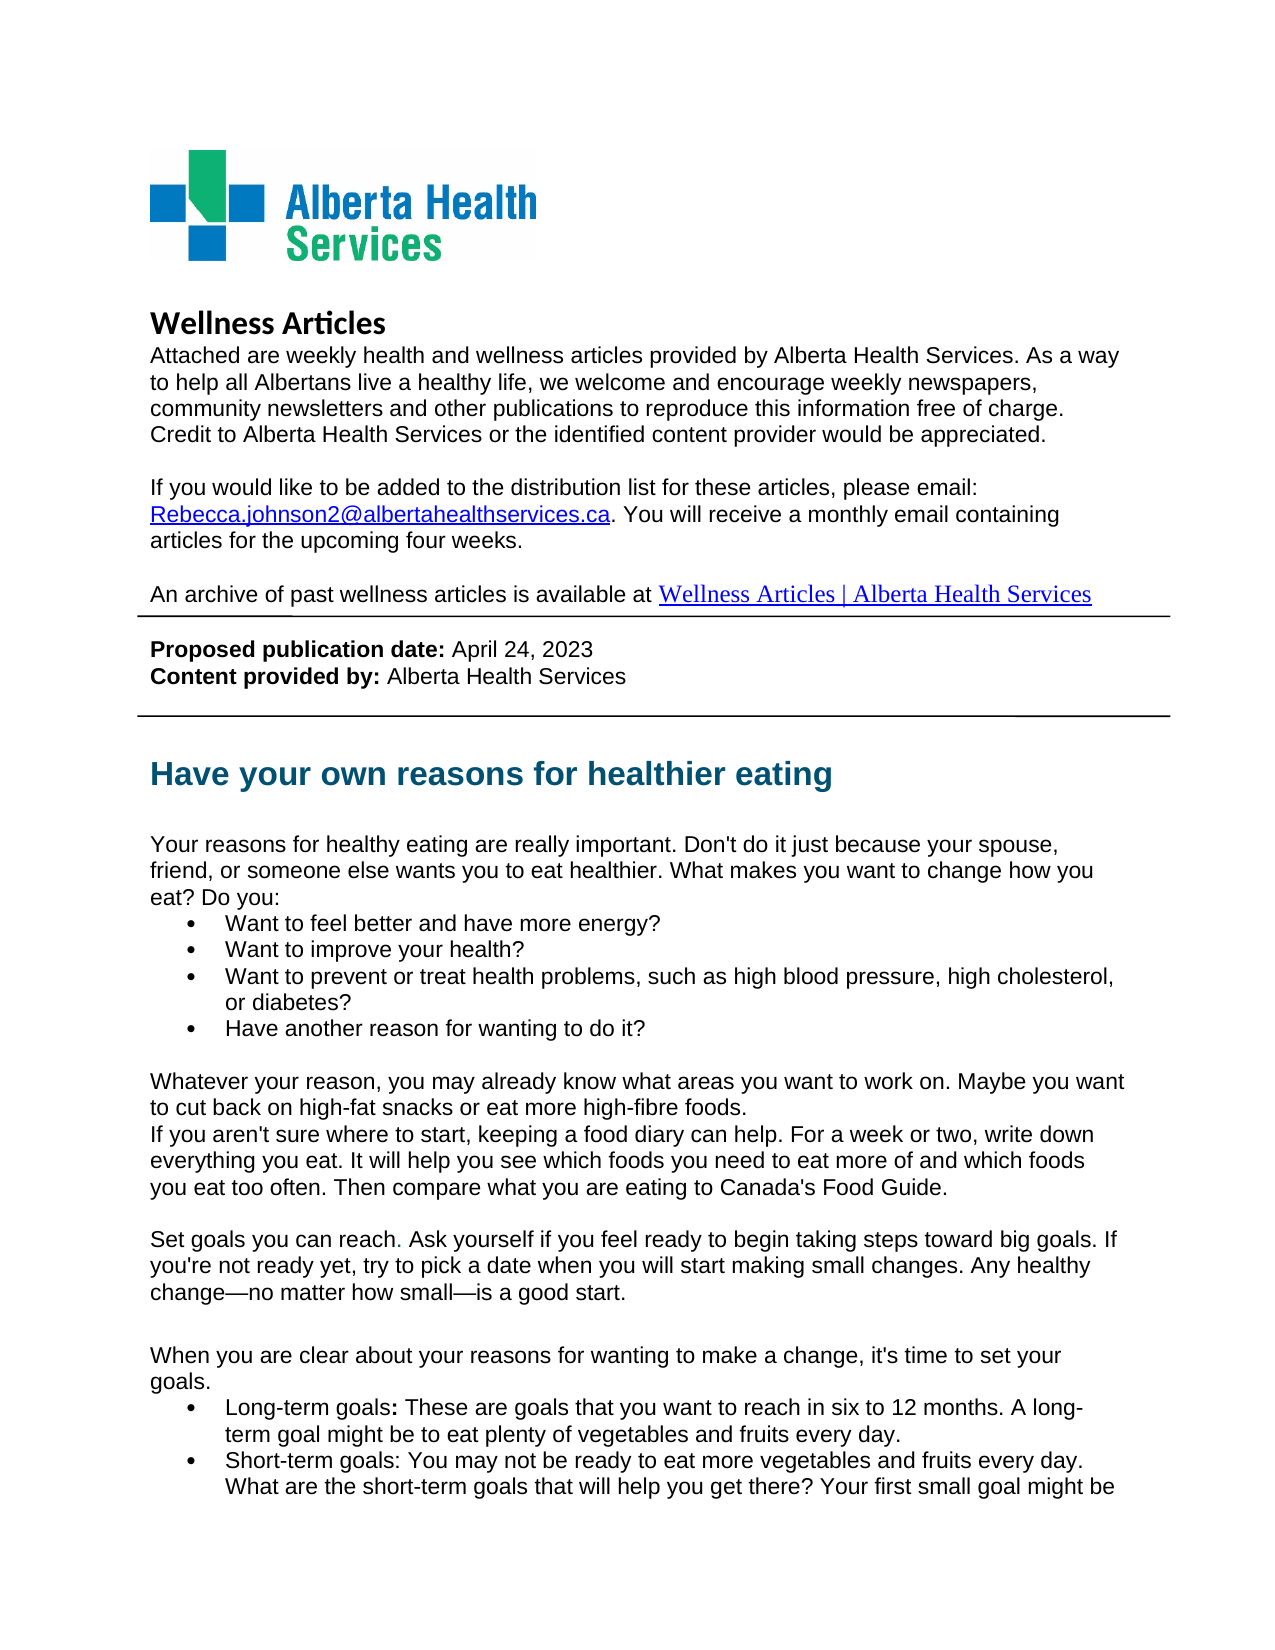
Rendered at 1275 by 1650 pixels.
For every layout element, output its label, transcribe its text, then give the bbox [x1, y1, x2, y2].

list Have another reason for wanting to do it? [187, 1015, 1125, 1042]
text Content provided by: Alberta Health Services [150, 663, 1125, 689]
text Attached are weekly health and wellness articles provided by Alberta Health Services. As a way to help all Albertans live a healthy life, we welcome and encourage weekly newspapers, community newsletters and other publications to reproduce this information free of charge. Credit to Alberta Health Services or the identified content provider would be appreciated. [150, 342, 1125, 448]
text If you aren't sure where to start, keeping a food diary can help. For a week or two, write down everything you eat. It will help you see which foods you need to eat more of and which foods you eat too often. Then compare what you are eating to Canada's Food Guide. [150, 1121, 1125, 1200]
text An archive of past wellness articles is available at Wellness Articles | Alberta Health Services [150, 579, 1125, 608]
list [187, 1447, 1125, 1500]
text Have your own reasons for healthier eating [150, 754, 1125, 792]
list Want to improve your health? [187, 936, 1125, 963]
text Set goals you can reach. Ask yourself if you feel ready to begin taking steps toward big goals. If you're not ready yet, try to pick a date when you will start making small changes. Any healthy change—no matter how small—is a good start. [150, 1226, 1125, 1305]
text If you would like to be added to the distribution list for these articles, please email: Rebecca.johnson2@albertahealthservices.ca. You will receive a monthly email containing articles for the upcoming four weeks. [150, 474, 1125, 553]
picture [150, 150, 536, 261]
text Wellness Articles [150, 302, 1125, 342]
list Long-term goals: These are goals that you want to reach in six to 12 months. A long-term goal might be to eat plenty of vegetables and fruits every day. [187, 1394, 1125, 1447]
list Want to feel better and have more energy? [187, 910, 1125, 936]
text Proposed publication date: April 24, 2023 [150, 636, 1125, 663]
text Whatever your reason, you may already know what areas you want to work on. Maybe you want to cut back on high-fat snacks or eat more high-fibre foods. [150, 1068, 1125, 1121]
text When you are clear about your reasons for wanting to make a change, it's time to set your goals. [150, 1342, 1125, 1394]
text Your reasons for healthy eating are really important. Don't do it just because your spouse, friend, or someone else wants you to eat healthier. What makes you want to change how you eat? Do you: [150, 831, 1125, 910]
list Want to prevent or treat health problems, such as high blood pressure, high cholesterol, or diabetes? [187, 963, 1125, 1015]
